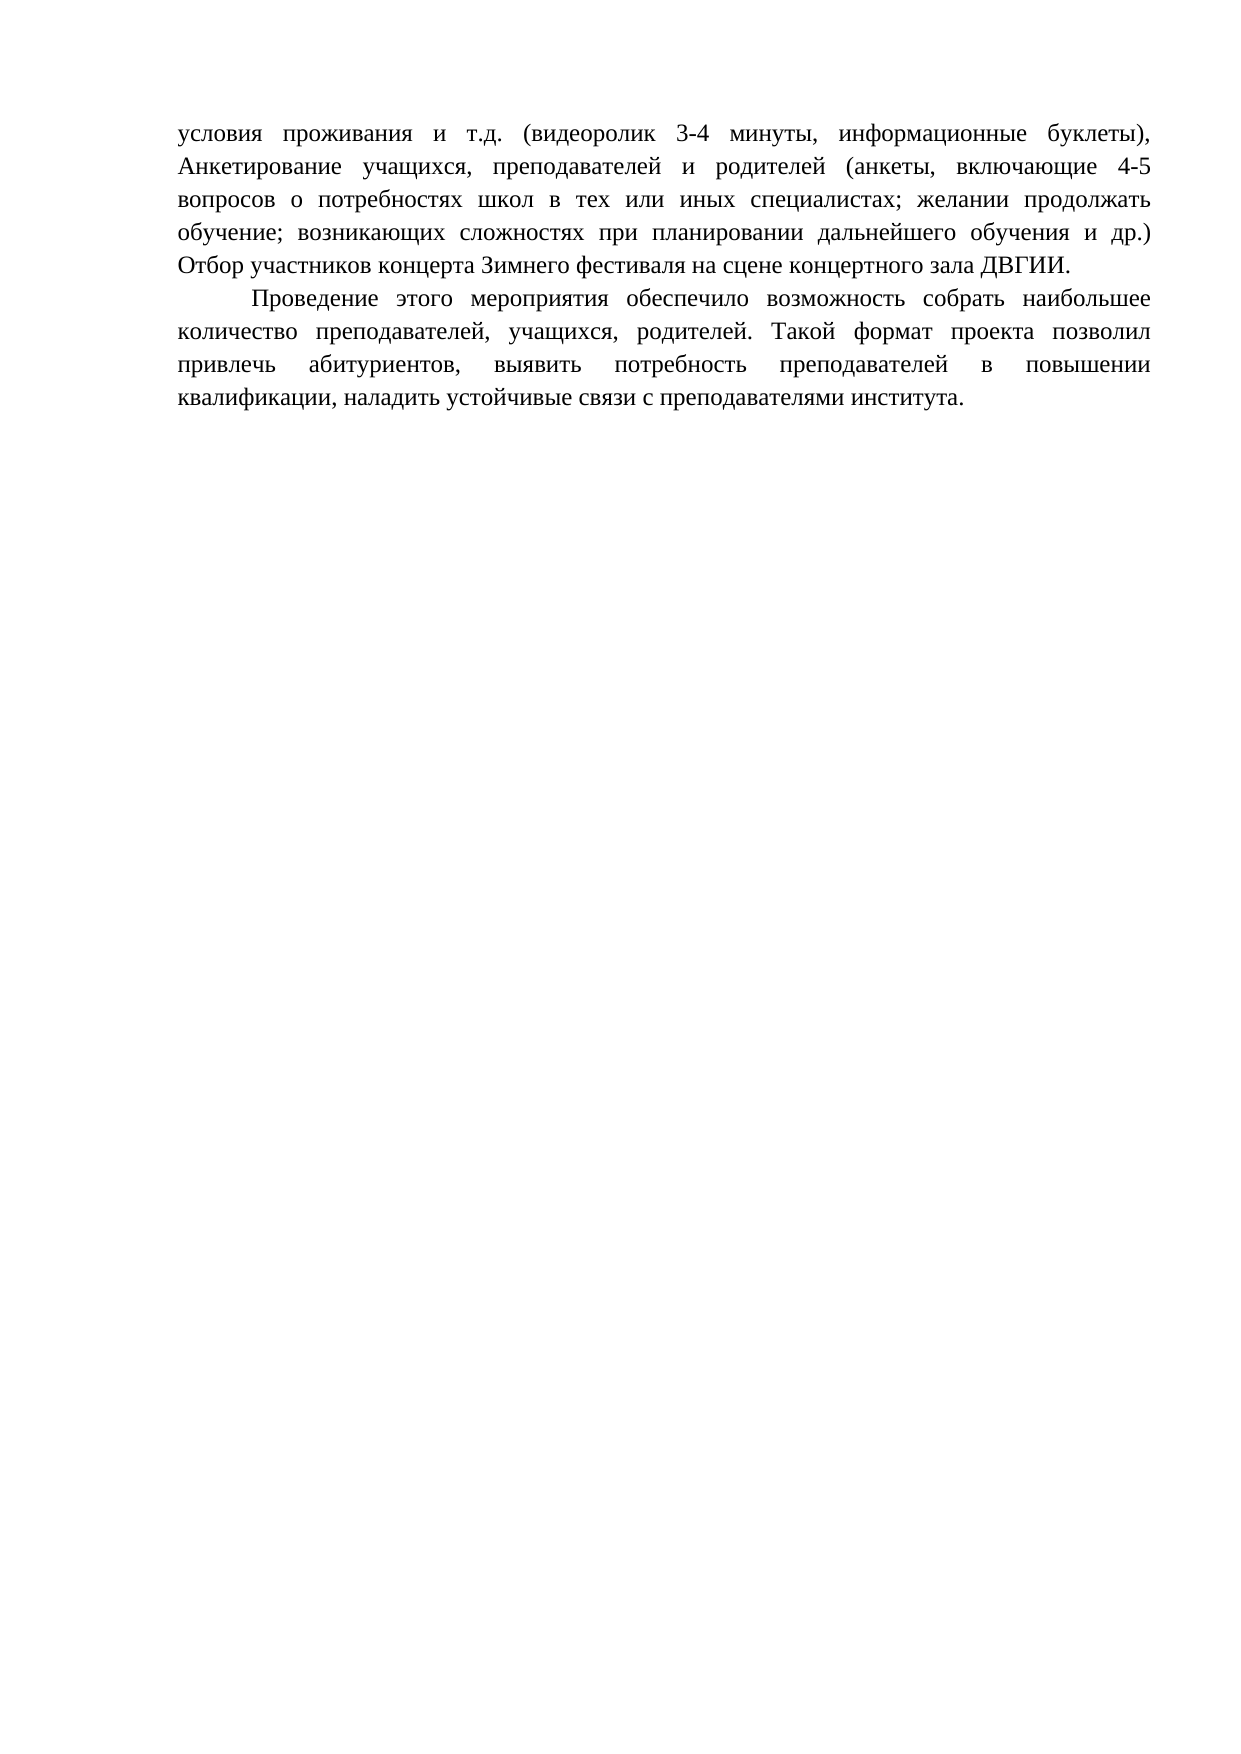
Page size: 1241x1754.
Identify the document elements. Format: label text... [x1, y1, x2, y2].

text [177, 118, 1152, 279]
text Проведение этого мероприятия обеспечило возможность собрать наибольшее количество преподавателей, учащихся, родителей. Такой формат проекта позволил привлечь абитуриентов, выявить потребность преподавателей в повышении квалификации, наладить устойчивые связи с преподавателями института. [177, 283, 1152, 411]
